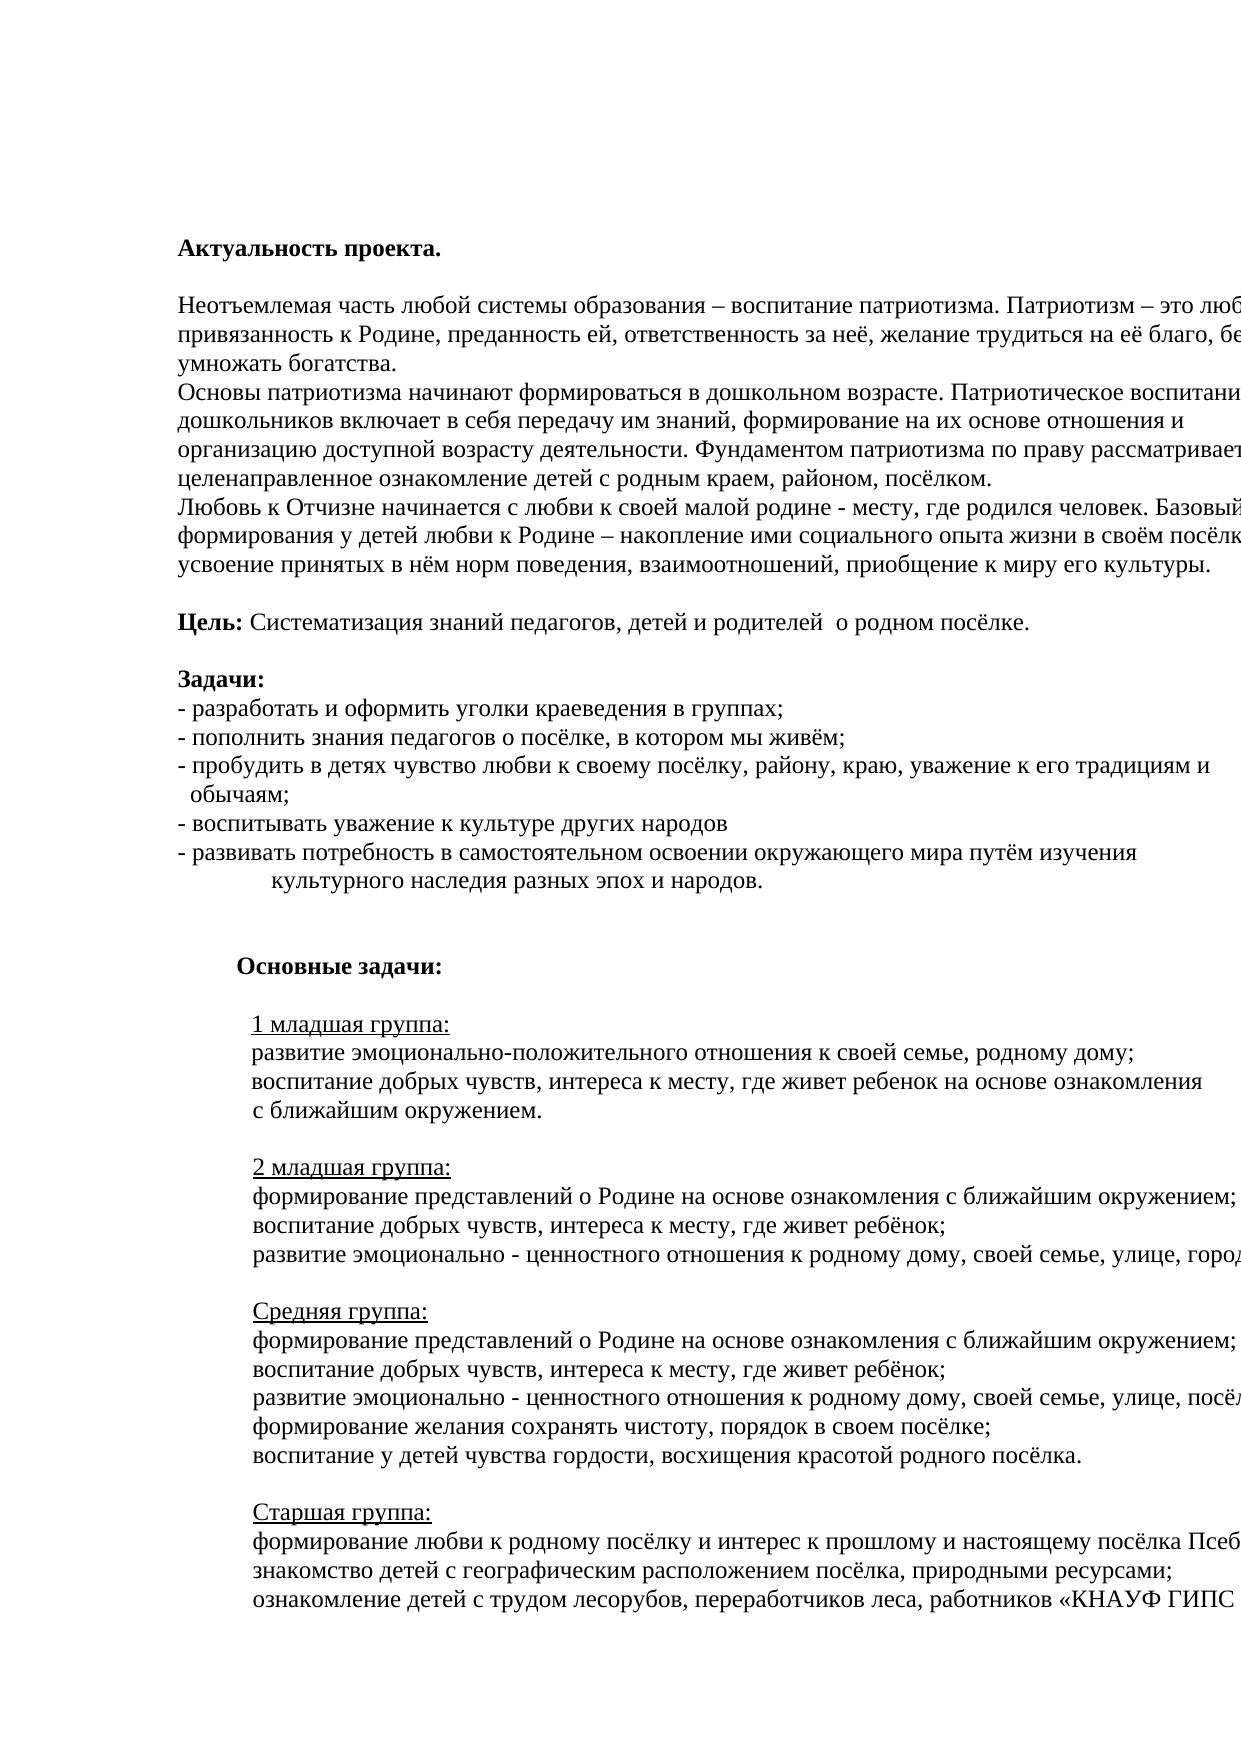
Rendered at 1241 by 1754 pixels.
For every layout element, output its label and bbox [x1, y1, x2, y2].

table_header [177, 118, 1240, 1612]
